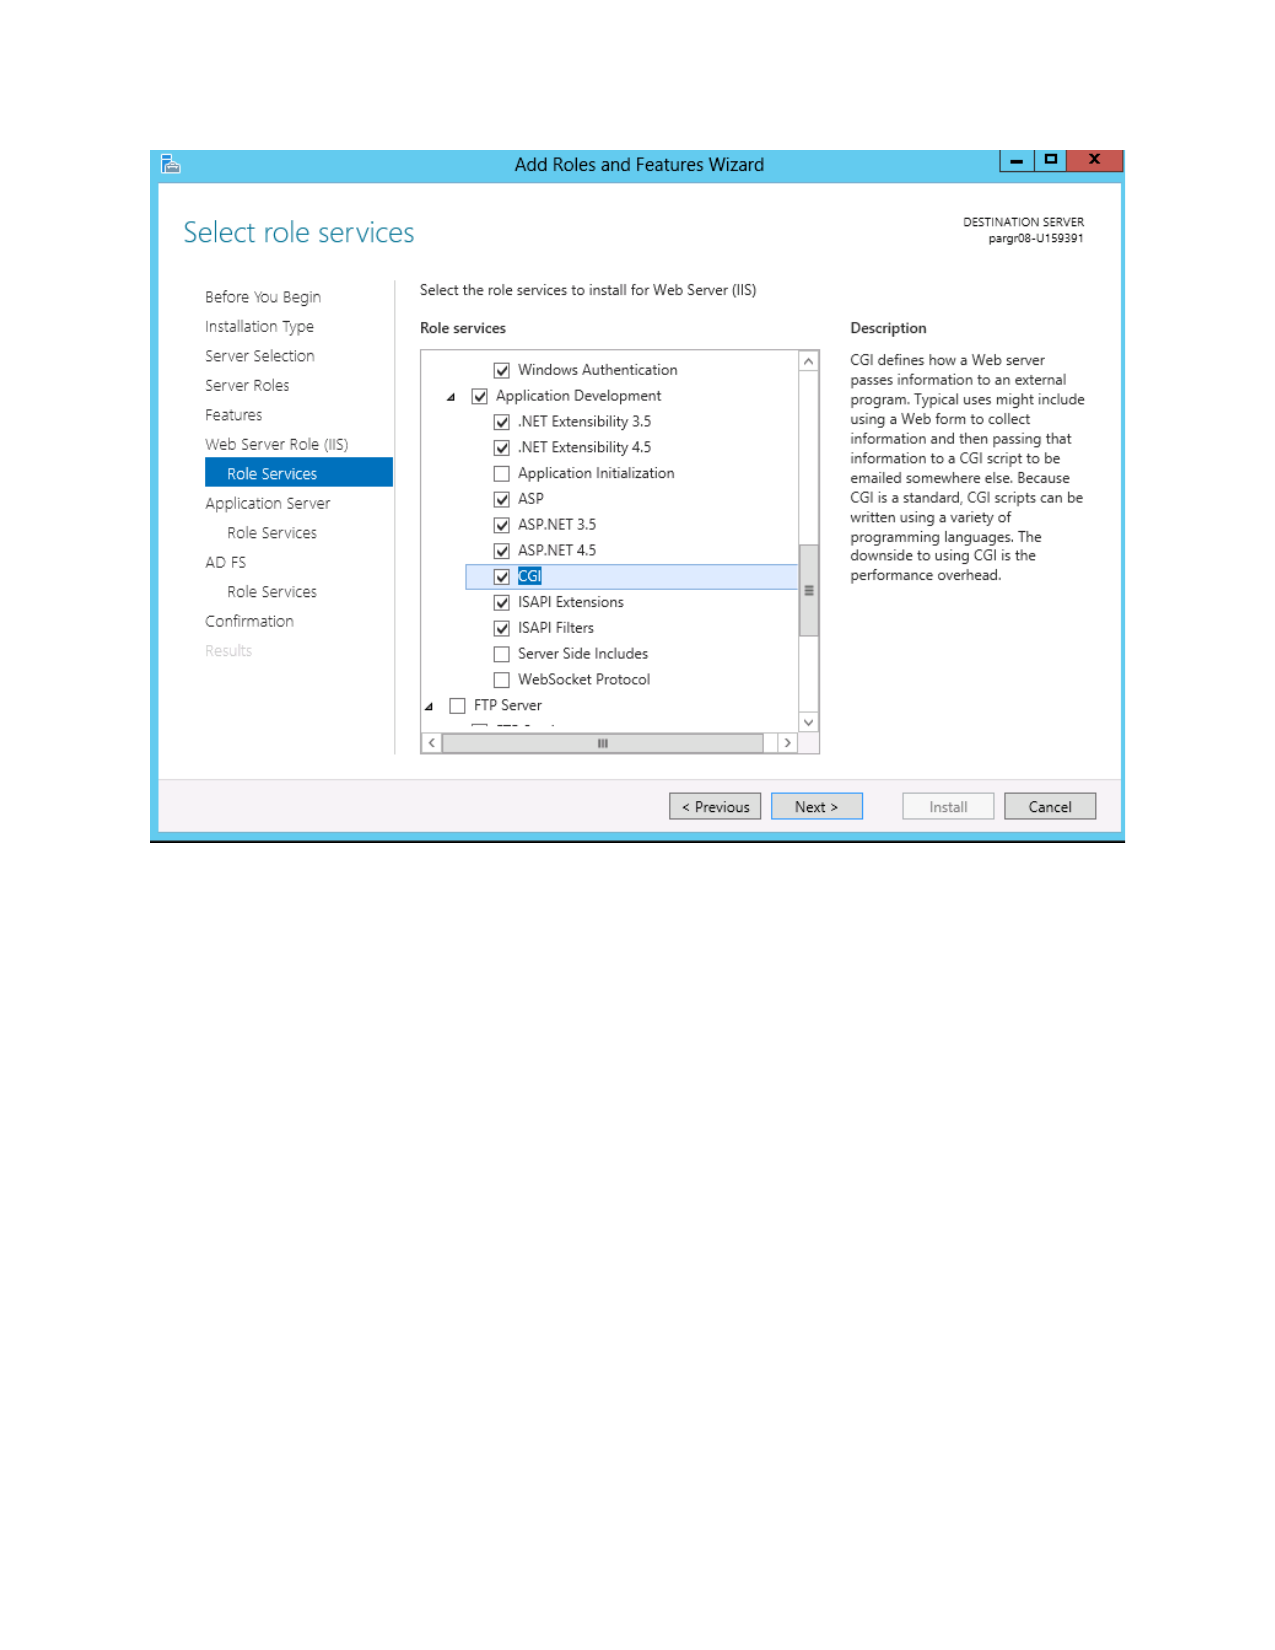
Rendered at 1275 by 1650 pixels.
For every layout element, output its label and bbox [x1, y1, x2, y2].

picture [150, 150, 1125, 843]
